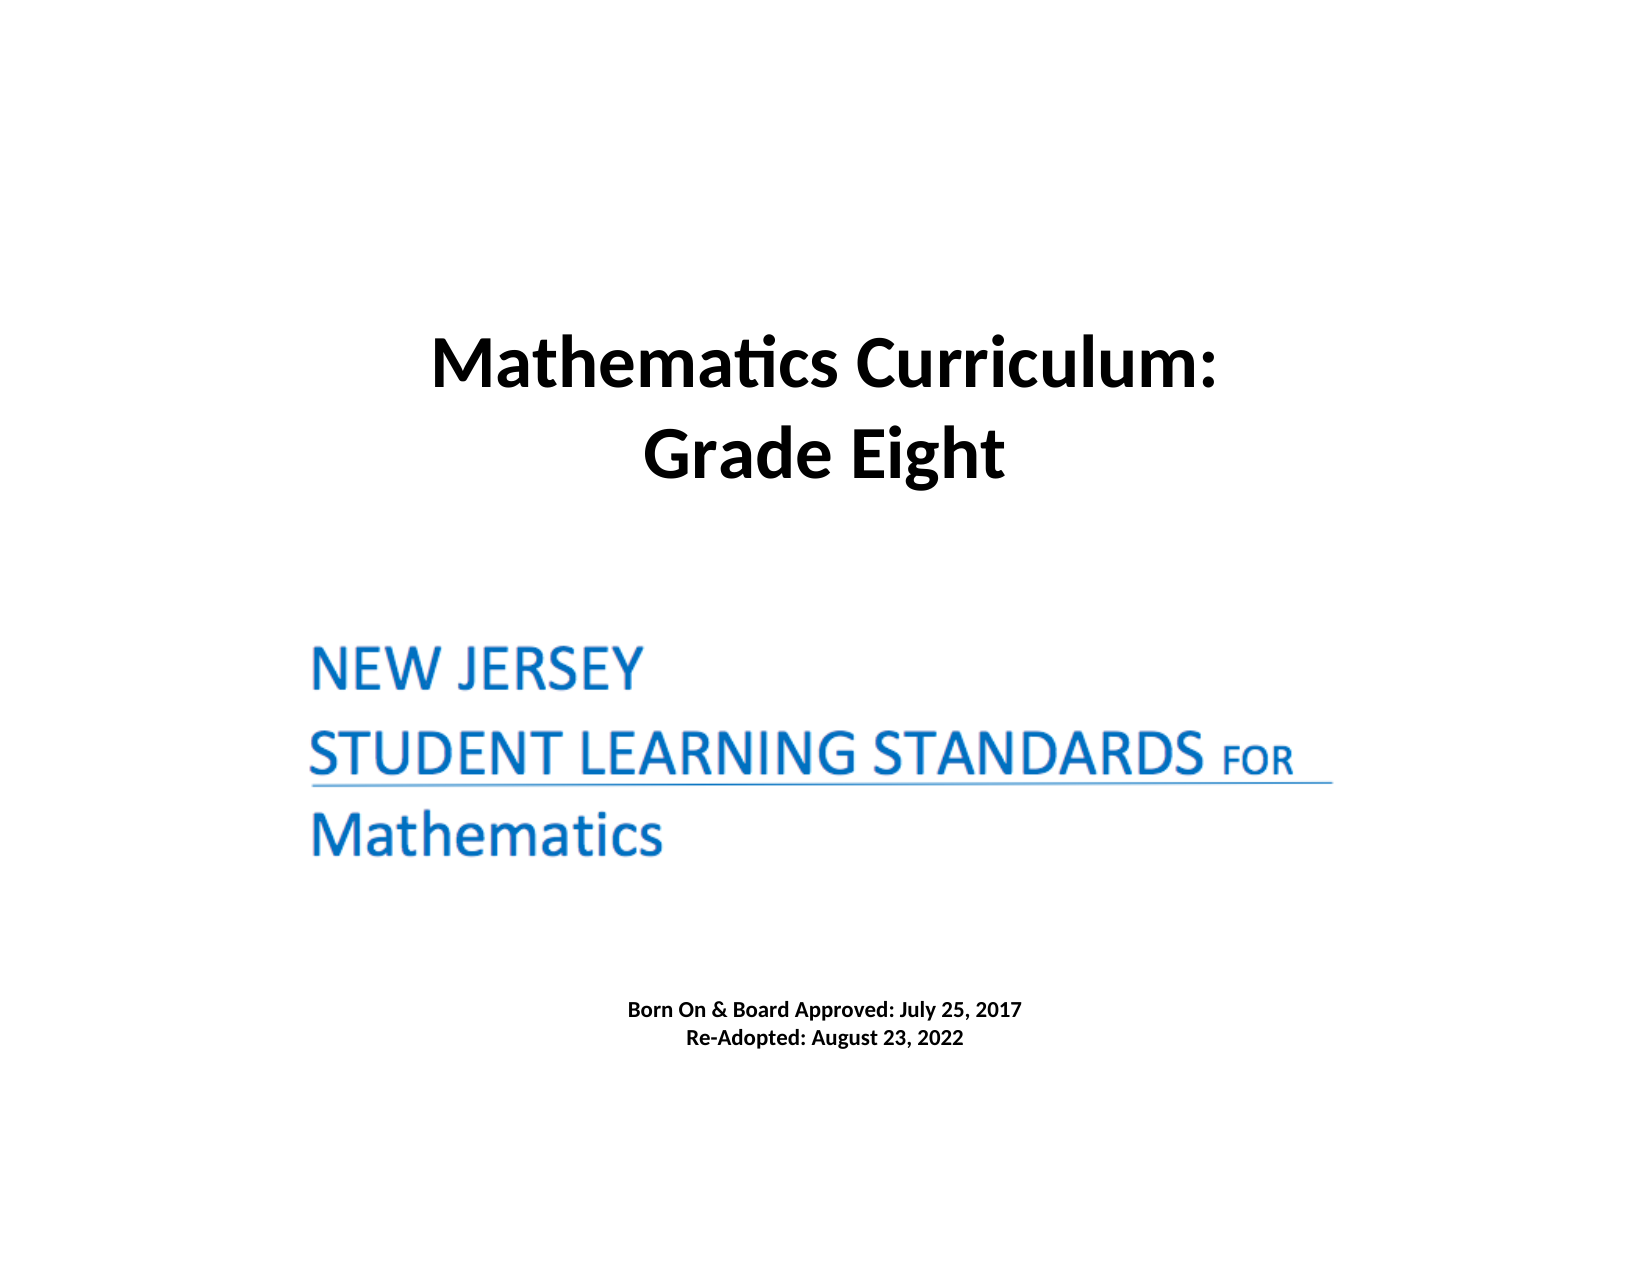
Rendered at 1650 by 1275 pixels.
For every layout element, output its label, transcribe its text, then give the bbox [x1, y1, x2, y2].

text Re-Adopted: August 23, 2022 [75, 1023, 1575, 1051]
text Born On & Board Approved: July 25, 2017 [75, 995, 1575, 1023]
text Mathematics Curriculum: [75, 314, 1575, 406]
text Grade Eight [75, 406, 1575, 497]
picture [285, 596, 1365, 911]
